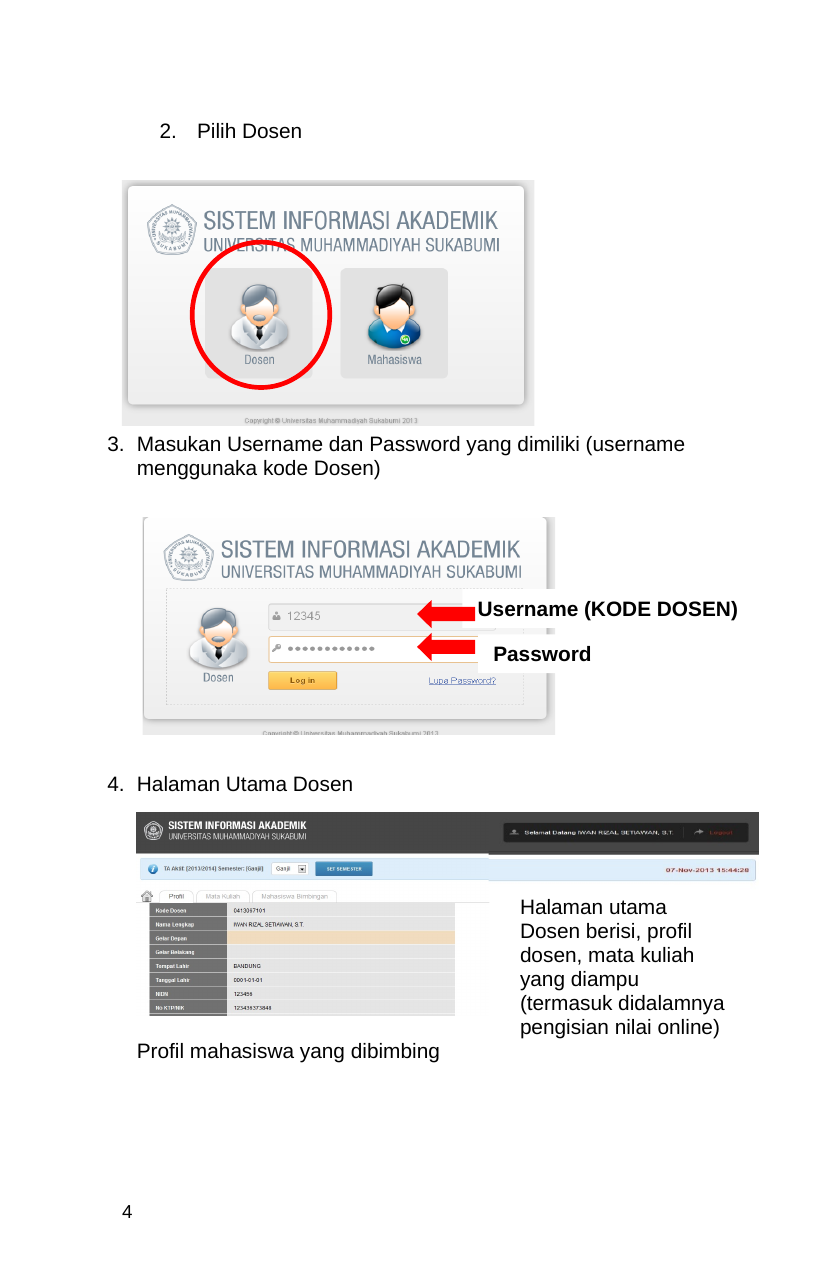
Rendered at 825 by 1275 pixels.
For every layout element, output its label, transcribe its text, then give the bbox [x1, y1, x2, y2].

list Halaman Utama Dosen [107, 772, 731, 796]
picture [142, 517, 555, 735]
picture [136, 812, 759, 1016]
picture [121, 180, 535, 426]
text Halaman utama Dosen berisi, profil dosen, mata kuliah yang diampu (termasuk didalamnya pengisian nilai online) Profil mahasiswa yang dibimbing [137, 895, 731, 1062]
list Pilih Dosen [159, 119, 731, 143]
list Masukan Username dan Password yang dimiliki (username menggunaka kode Dosen) [107, 432, 731, 480]
